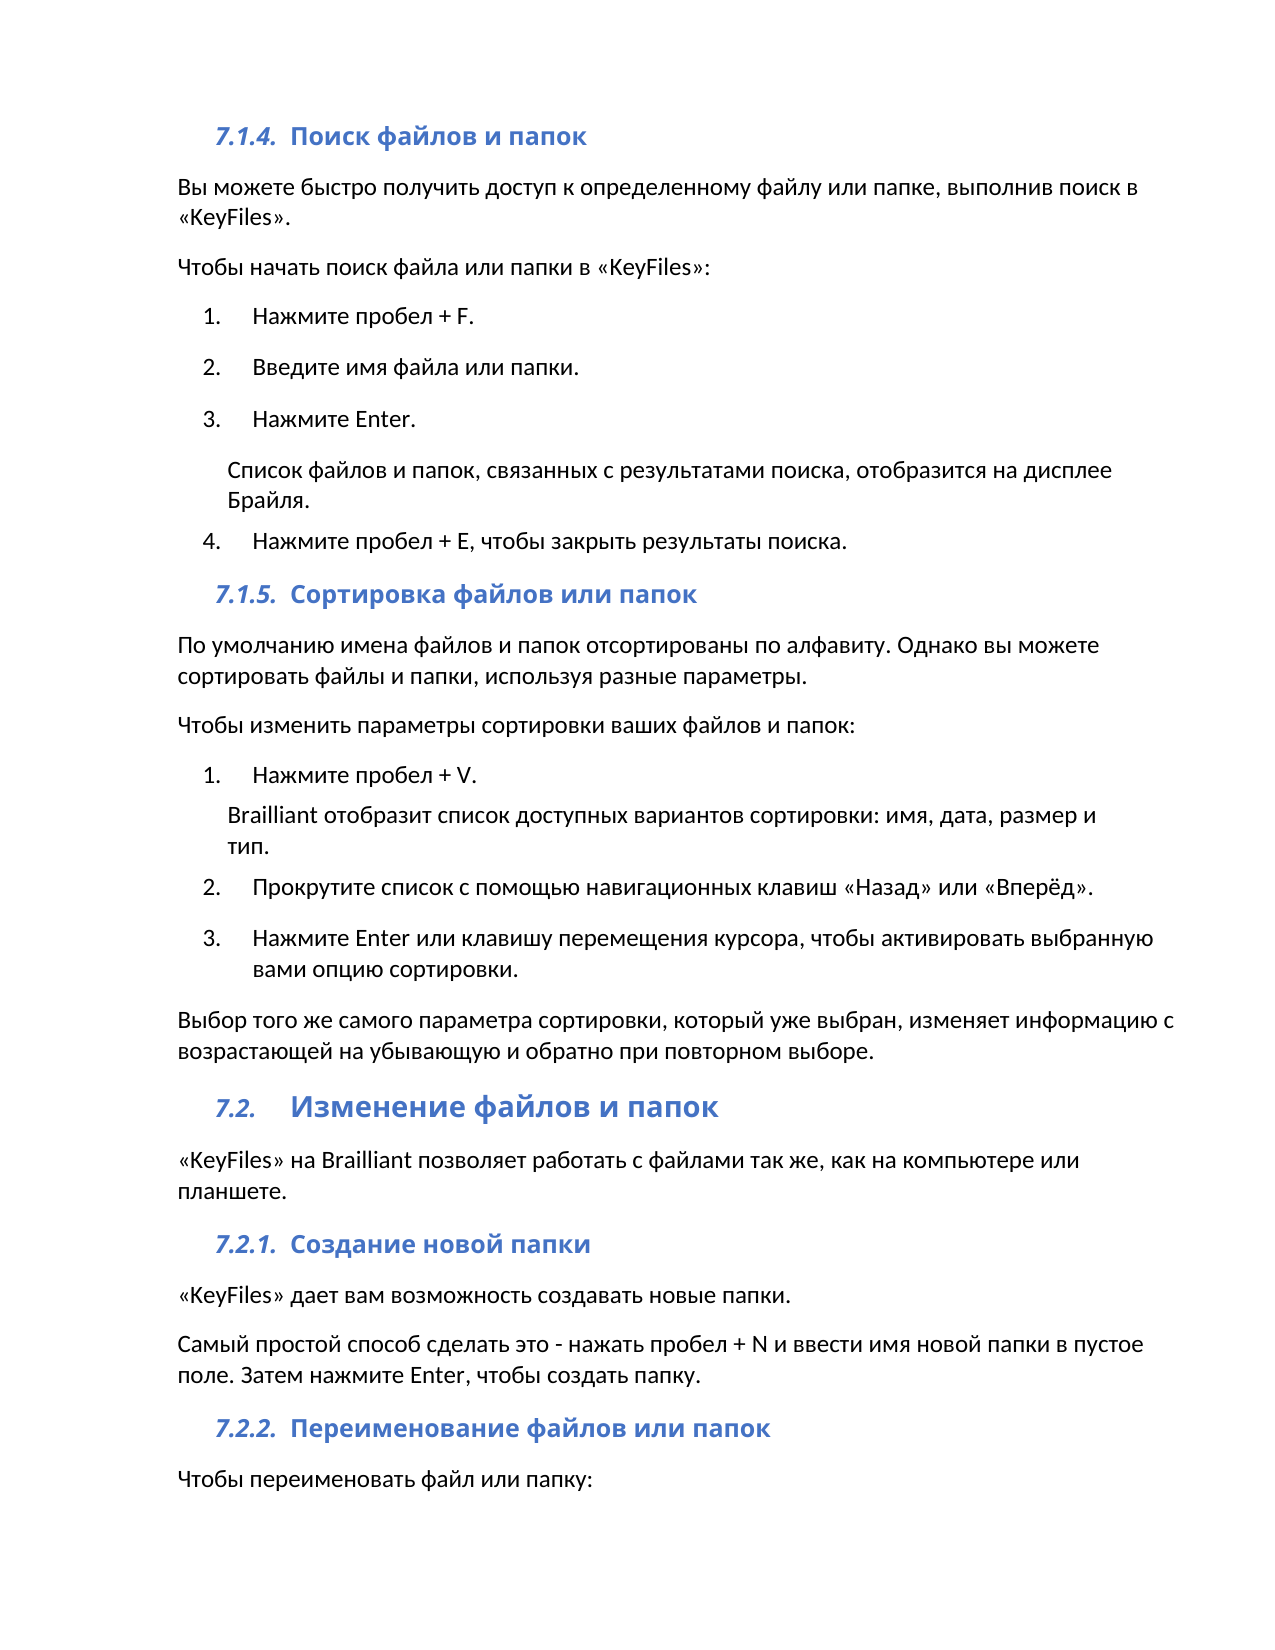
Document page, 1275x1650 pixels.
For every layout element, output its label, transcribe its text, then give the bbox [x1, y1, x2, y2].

list Нажмите Enter или клавишу перемещения курсора, чтобы активировать выбранную вами опцию сортировки. [202, 922, 1186, 983]
subtitle Создание новой папки [215, 1227, 1186, 1261]
text Чтобы переименовать файл или папку: [177, 1463, 1186, 1494]
text По умолчанию имена файлов и папок отсортированы по алфавиту. Однако вы можете сортировать файлы и папки, используя разные параметры. [177, 630, 1186, 691]
text Выбор того же самого параметра сортировки, который уже выбран, изменяет информацию с возрастающей на убывающую и обратно при повторном выборе. [177, 1004, 1186, 1065]
list Нажмите Enter. [202, 403, 1186, 433]
list Нажмите пробел + F. [202, 300, 1186, 331]
list Прокрутите список с помощью навигационных клавиш «Назад» или «Вперёд». [202, 871, 1186, 902]
text Brailliant отобразит список доступных вариантов сортировки: имя, дата, размер и тип. [227, 800, 1136, 861]
text Самый простой способ сделать это - нажать пробел + N и ввести имя новой папки в пустое поле. Затем нажмите Enter, чтобы создать папку. [177, 1329, 1186, 1390]
text «KeyFiles» дает вам возможность создавать новые папки. [177, 1279, 1186, 1310]
list Нажмите пробел + V. [202, 759, 1186, 789]
text Чтобы начать поиск файла или папки в «KeyFiles»: [177, 251, 1186, 281]
text «KeyFiles» на Brailliant позволяет работать с файлами так же, как на компьютере или планшете. [177, 1145, 1186, 1206]
text Вы можете быстро получить доступ к определенному файлу или папке, выполнив поиск в «KeyFiles». [177, 171, 1186, 232]
list Введите имя файла или папки. [202, 351, 1186, 382]
text Чтобы изменить параметры сортировки ваших файлов и папок: [177, 709, 1186, 740]
subtitle Изменение файлов и папок [215, 1086, 1186, 1126]
text Список файлов и папок, связанных с результатами поиска, отобразится на дисплее Брайля. [227, 454, 1136, 515]
subtitle Переименование файлов или папок [215, 1411, 1186, 1444]
subtitle Поиск файлов и папок [215, 118, 1186, 152]
list Нажмите пробел + E, чтобы закрыть результаты поиска. [202, 526, 1186, 556]
subtitle Сортировка файлов или папок [215, 577, 1186, 611]
